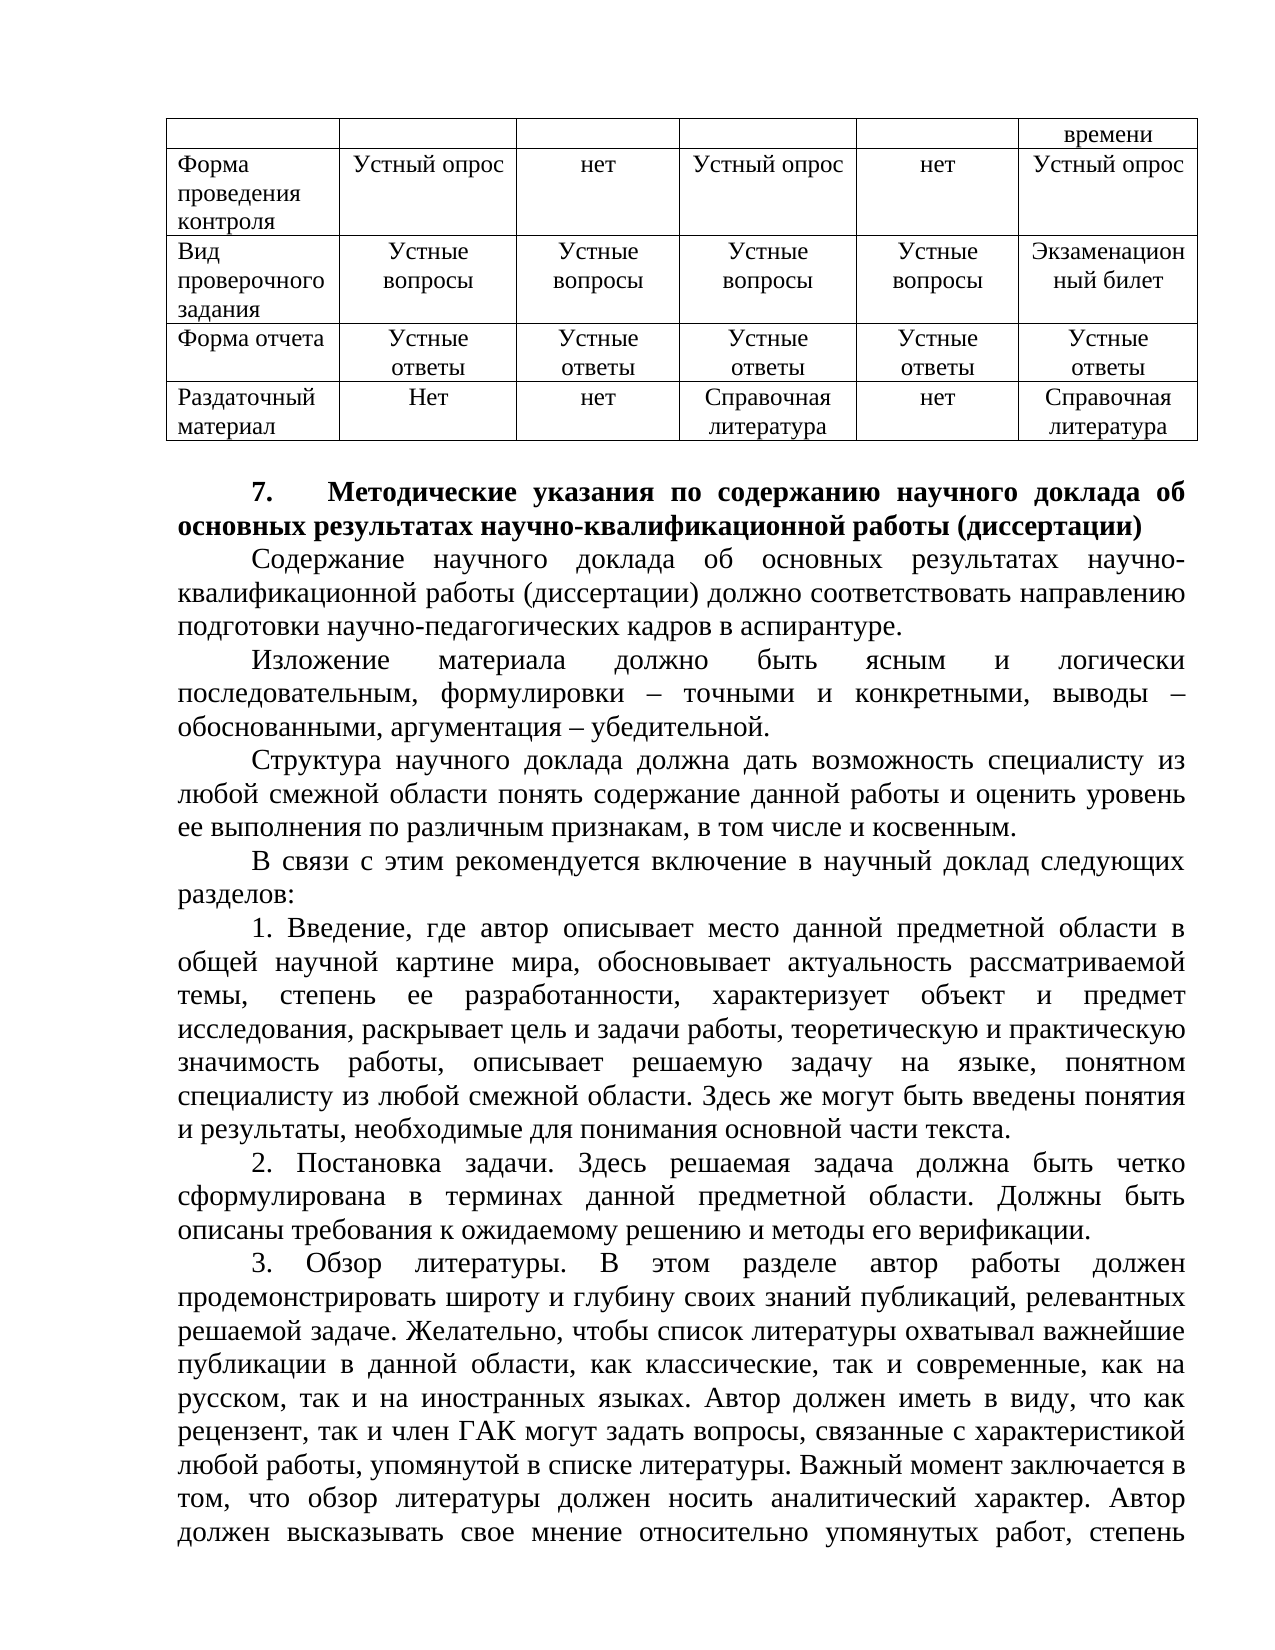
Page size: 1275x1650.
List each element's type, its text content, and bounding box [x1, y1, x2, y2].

table_cell Устные вопросы [517, 236, 679, 322]
table_cell Справочная литература [1019, 382, 1197, 439]
text Содержание научного доклада об основных результатах научно-квалификационной работы (диссертации) должно соответствовать направлению подготовки научно-педагогических кадров в аспирантуре. [177, 541, 1186, 642]
table_cell нет [857, 382, 1018, 439]
text 2. Постановка задачи. Здесь решаемая задача должна быть четко сформулирована в терминах данной предметной области. Должны быть описаны требования к ожидаемому решению и методы его верификации. [177, 1145, 1186, 1246]
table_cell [857, 119, 1018, 148]
table_cell Устные вопросы [340, 236, 516, 322]
table_cell Устный опрос [340, 149, 516, 235]
table_cell Устный опрос [680, 149, 856, 235]
table_cell Устные ответы [680, 324, 856, 381]
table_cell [517, 119, 679, 148]
table_cell Устные вопросы [857, 236, 1018, 322]
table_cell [340, 119, 516, 148]
text 1. Введение, где автор описывает место данной предметной области в общей научной картине мира, обосновывает актуальность рассматриваемой темы, степень ее разработанности, характеризует объект и предмет исследования, раскрывает цель и задачи работы, теоретическую и практическую значимость работы, описывает решаемую задачу на языке, понятном специалисту из любой смежной области. Здесь же могут быть введены понятия и результаты, необходимые для понимания основной части текста. [177, 910, 1186, 1145]
table_cell Устный опрос [1019, 149, 1197, 235]
text Структура научного доклада должна дать возможность специалисту из любой смежной области понять содержание данной работы и оценить уровень ее выполнения по различным признакам, в том числе и косвенным. [177, 742, 1186, 843]
table_cell Устные ответы [857, 324, 1018, 381]
table_cell Устные вопросы [680, 236, 856, 322]
table_cell Экзаменационный билет [1019, 236, 1197, 322]
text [177, 1246, 1186, 1547]
table_cell нет [517, 149, 679, 235]
table_cell нет [857, 149, 1018, 235]
table_cell Вид проверочного задания [167, 236, 339, 322]
text Изложение материала должно быть ясным и логически последовательным, формулировки – точными и конкретными, выводы – обоснованными, аргументация – убедительной. [177, 642, 1186, 742]
table_cell Устные ответы [517, 324, 679, 381]
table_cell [680, 119, 856, 148]
table_cell Устные ответы [340, 324, 516, 381]
list Методические указания по содержанию научного доклада об основных результатах научно-квалификационной работы (диссертации) [177, 474, 1186, 541]
table_cell Форма проведения контроля [167, 149, 339, 235]
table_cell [1019, 119, 1197, 148]
text В связи с этим рекомендуется включение в научный доклад следующих разделов: [177, 843, 1186, 910]
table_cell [167, 119, 339, 148]
table_cell Устные ответы [1019, 324, 1197, 381]
table_cell Форма отчета [167, 324, 339, 381]
table_cell Раздаточный материал [167, 382, 339, 439]
table_cell Справочная литература [680, 382, 856, 439]
table_cell Нет [340, 382, 516, 439]
table_cell нет [517, 382, 679, 439]
